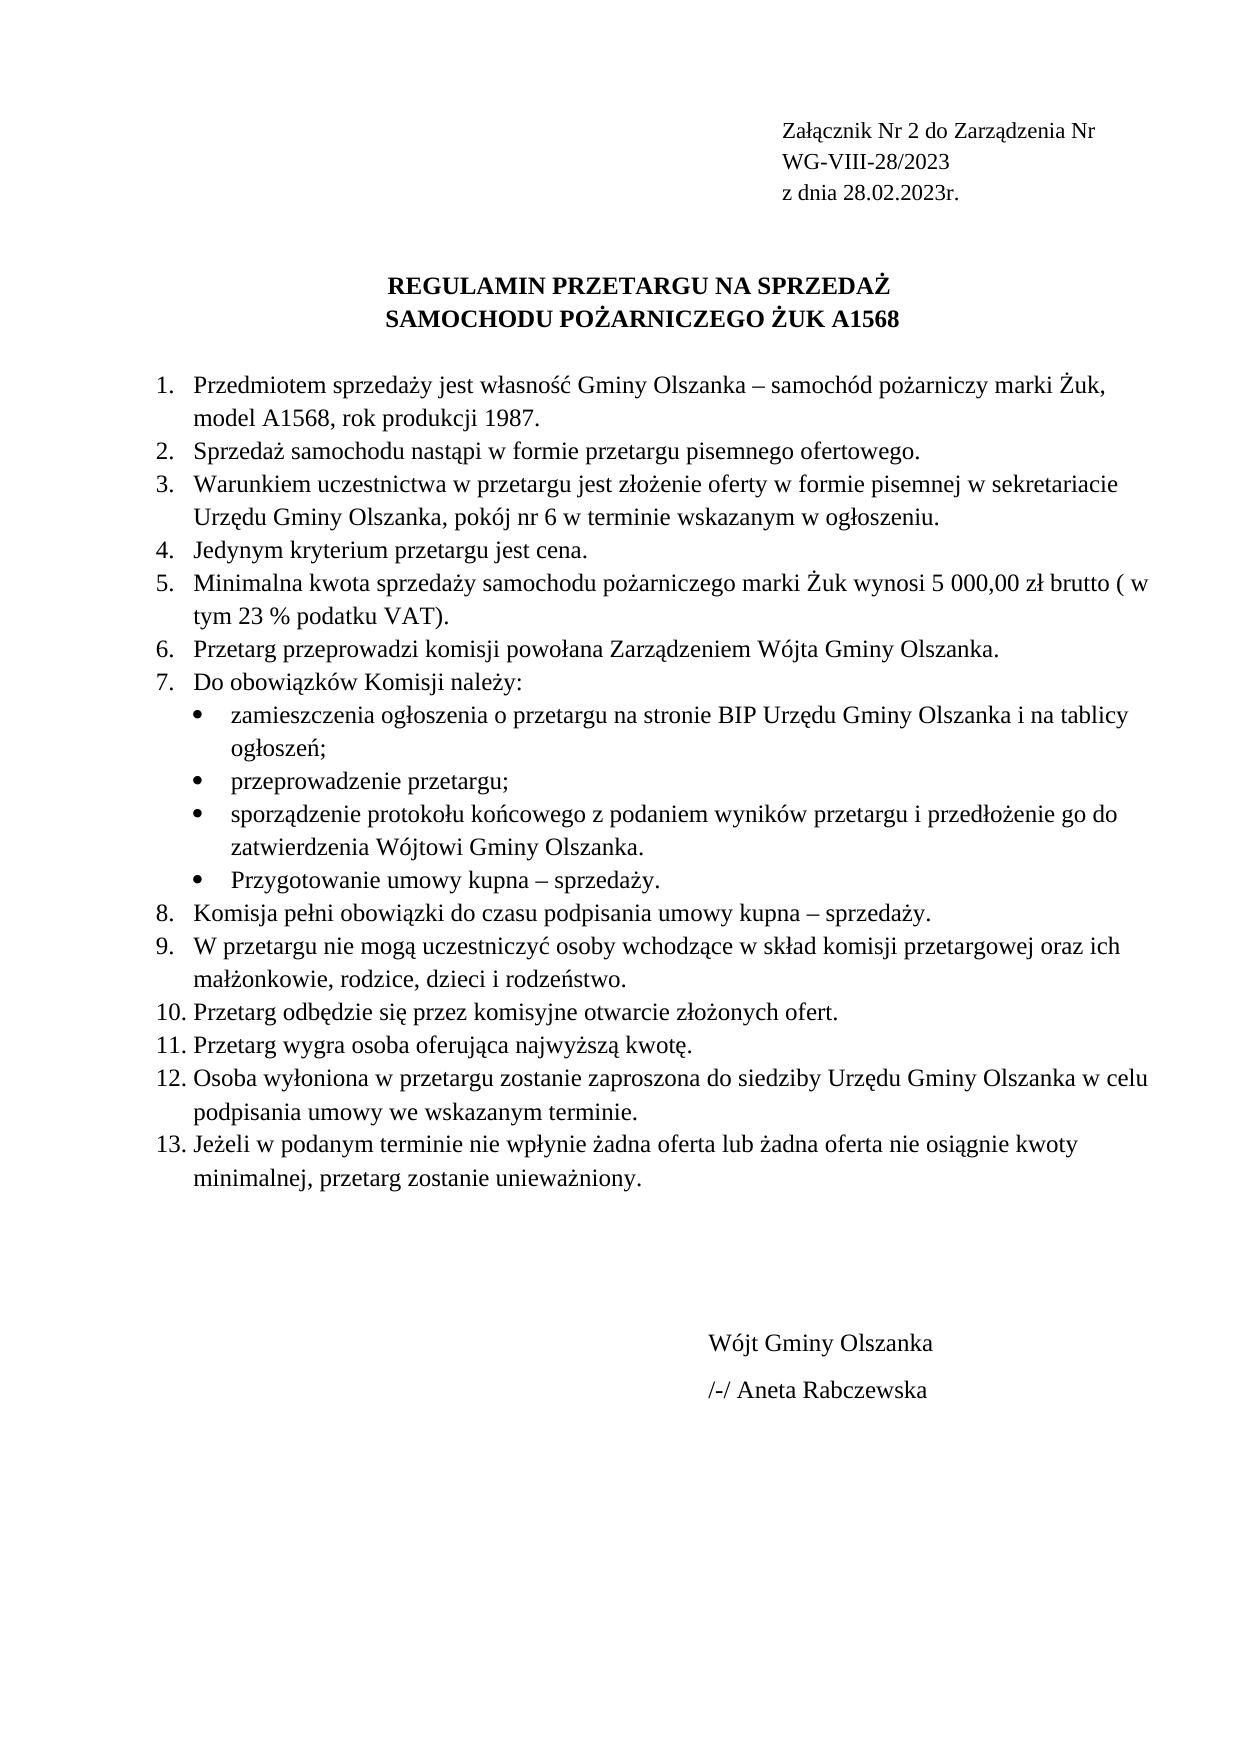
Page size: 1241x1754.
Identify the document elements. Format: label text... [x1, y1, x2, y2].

list Przetarg wygra osoba oferująca najwyższą kwotę. [156, 1031, 1167, 1059]
list Warunkiem uczestnictwa w przetargu jest złożenie oferty w formie pisemnej w sekretariacie Urzędu Gminy Olszanka, pokój nr 6 w terminie wskazanym w ogłoszeniu. [156, 469, 1167, 531]
text /-/ Aneta Rabczewska [118, 1375, 1167, 1404]
list Przetarg odbędzie się przez komisyjne otwarcie złożonych ofert. [156, 997, 1167, 1026]
list Sprzedaż samochodu nastąpi w formie przetargu pisemnego ofertowego. [156, 436, 1167, 465]
list Do obowiązków Komisji należy: [156, 667, 1167, 696]
list Przedmiotem sprzedaży jest własność Gminy Olszanka – samochód pożarniczy marki Żuk, model A1568, rok produkcji 1987. [156, 370, 1167, 432]
list Osoba wyłoniona w przetargu zostanie zaproszona do siedziby Urzędu Gminy Olszanka w celu podpisania umowy we wskazanym terminie. [156, 1063, 1167, 1125]
list Przetarg przeprowadzi komisji powołana Zarządzeniem Wójta Gminy Olszanka. [156, 634, 1167, 663]
list sporządzenie protokołu końcowego z podaniem wyników przetargu i przedłożenie go do zatwierdzenia Wójtowi Gminy Olszanka. [193, 799, 1167, 861]
text WG-VIII-28/2023 [118, 148, 1167, 174]
text z dnia 28.02.2023r. [118, 179, 1167, 205]
list przeprowadzenie przetargu; [193, 766, 1167, 795]
list Jedynym kryterium przetargu jest cena. [156, 535, 1167, 564]
text REGULAMIN PRZETARGU NA SPRZEDAŻ SAMOCHODU POŻARNICZEGO ŻUK A1568 [118, 271, 1167, 333]
list W przetargu nie mogą uczestniczyć osoby wchodzące w skład komisji przetargowej oraz ich małżonkowie, rodzice, dzieci i rodzeństwo. [156, 931, 1167, 993]
list Minimalna kwota sprzedaży samochodu pożarniczego marki Żuk wynosi 5 000,00 zł brutto ( w tym 23 % podatku VAT). [156, 568, 1167, 630]
list zamieszczenia ogłoszenia o przetargu na stronie BIP Urzędu Gminy Olszanka i na tablicy ogłoszeń; [193, 700, 1167, 762]
text Załącznik Nr 2 do Zarządzenia Nr [118, 117, 1167, 144]
list Komisja pełni obowiązki do czasu podpisania umowy kupna – sprzedaży. [156, 898, 1167, 927]
list Jeżeli w podanym terminie nie wpłynie żadna oferta lub żadna oferta nie osiągnie kwoty minimalnej, przetarg zostanie unieważniony. [156, 1129, 1167, 1191]
list Przygotowanie umowy kupna – sprzedaży. [193, 865, 1167, 894]
text Wójt Gminy Olszanka [634, 1328, 1167, 1356]
